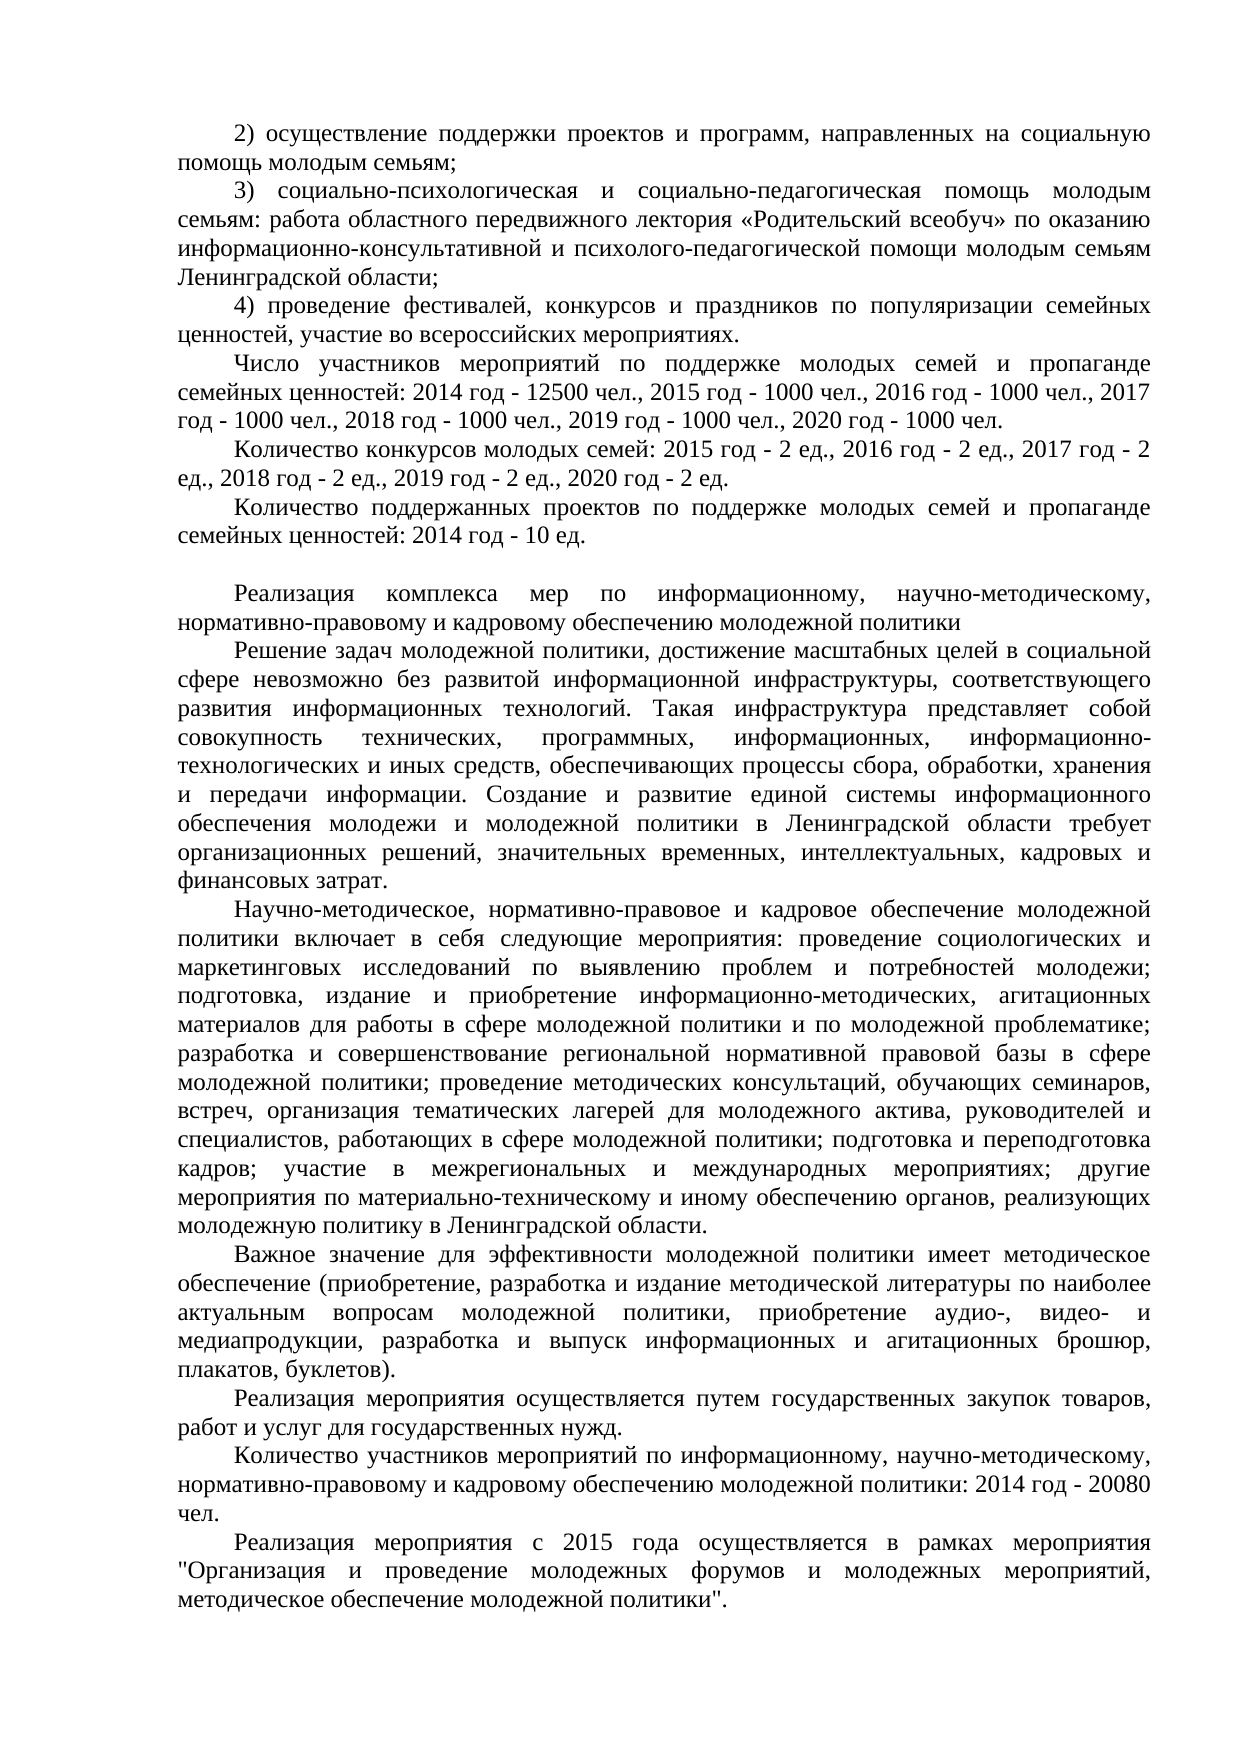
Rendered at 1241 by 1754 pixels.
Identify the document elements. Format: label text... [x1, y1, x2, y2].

text 4) проведение фестивалей, конкурсов и праздников по популяризации семейных ценностей, участие во всероссийских мероприятиях. [177, 291, 1152, 348]
text Реализация комплекса мер по информационному, научно-методическому, нормативно-правовому и кадровому обеспечению молодежной политики [177, 578, 1152, 636]
text Число участников мероприятий по поддержке молодых семей и пропаганде семейных ценностей: 2014 год - 12500 чел., 2015 год - 1000 чел., 2016 год - 1000 чел., 2017 год - 1000 чел., 2018 год - 1000 чел., 2019 год - 1000 чел., 2020 год - 1000 чел. [177, 348, 1152, 434]
text Важное значение для эффективности молодежной политики имеет методическое обеспечение (приобретение, разработка и издание методической литературы по наиболее актуальным вопросам молодежной политики, приобретение аудио-, видео- и медиапродукции, разработка и выпуск информационных и агитационных брошюр, плакатов, буклетов). [177, 1239, 1152, 1383]
text Количество участников мероприятий по информационному, научно-методическому, нормативно-правовому и кадровому обеспечению молодежной политики: 2014 год - 20080 чел. [177, 1441, 1152, 1527]
text 2) осуществление поддержки проектов и программ, направленных на социальную помощь молодым семьям; [177, 118, 1152, 176]
text Количество конкурсов молодых семей: 2015 год - 2 ед., 2016 год - 2 ед., 2017 год - 2 ед., 2018 год - 2 ед., 2019 год - 2 ед., 2020 год - 2 ед. [177, 434, 1152, 492]
text Научно-методическое, нормативно-правовое и кадровое обеспечение молодежной политики включает в себя следующие мероприятия: проведение социологических и маркетинговых исследований по выявлению проблем и потребностей молодежи; подготовка, издание и приобретение информационно-методических, агитационных материалов для работы в сфере молодежной политики и по молодежной проблематике; разработка и совершенствование региональной нормативной правовой базы в сфере молодежной политики; проведение методических консультаций, обучающих семинаров, встреч, организация тематических лагерей для молодежного актива, руководителей и специалистов, работающих в сфере молодежной политики; подготовка и переподготовка кадров; участие в межрегиональных и международных мероприятиях; другие мероприятия по материально-техническому и иному обеспечению органов, реализующих молодежную политику в Ленинградской области. [177, 894, 1152, 1239]
text Реализация мероприятия осуществляется путем государственных закупок товаров, работ и услуг для государственных нужд. [177, 1383, 1152, 1441]
text Реализация мероприятия с 2015 года осуществляется в рамках мероприятия "Организация и проведение молодежных форумов и молодежных мероприятий, методическое обеспечение молодежной политики". [177, 1527, 1152, 1613]
text 3) социально-психологическая и социально-педагогическая помощь молодым семьям: работа областного передвижного лектория «Родительский всеобуч» по оказанию информационно-консультативной и психолого-педагогической помощи молодым семьям Ленинградской области; [177, 176, 1152, 291]
text Решение задач молодежной политики, достижение масштабных целей в социальной сфере невозможно без развитой информационной инфраструктуры, соответствующего развития информационных технологий. Такая инфраструктура представляет собой совокупность технических, программных, информационных, информационно-технологических и иных средств, обеспечивающих процессы сбора, обработки, хранения и передачи информации. Создание и развитие единой системы информационного обеспечения молодежи и молодежной политики в Ленинградской области требует организационных решений, значительных временных, интеллектуальных, кадровых и финансовых затрат. [177, 636, 1152, 894]
text Количество поддержанных проектов по поддержке молодых семей и пропаганде семейных ценностей: 2014 год - 10 ед. [177, 492, 1152, 549]
